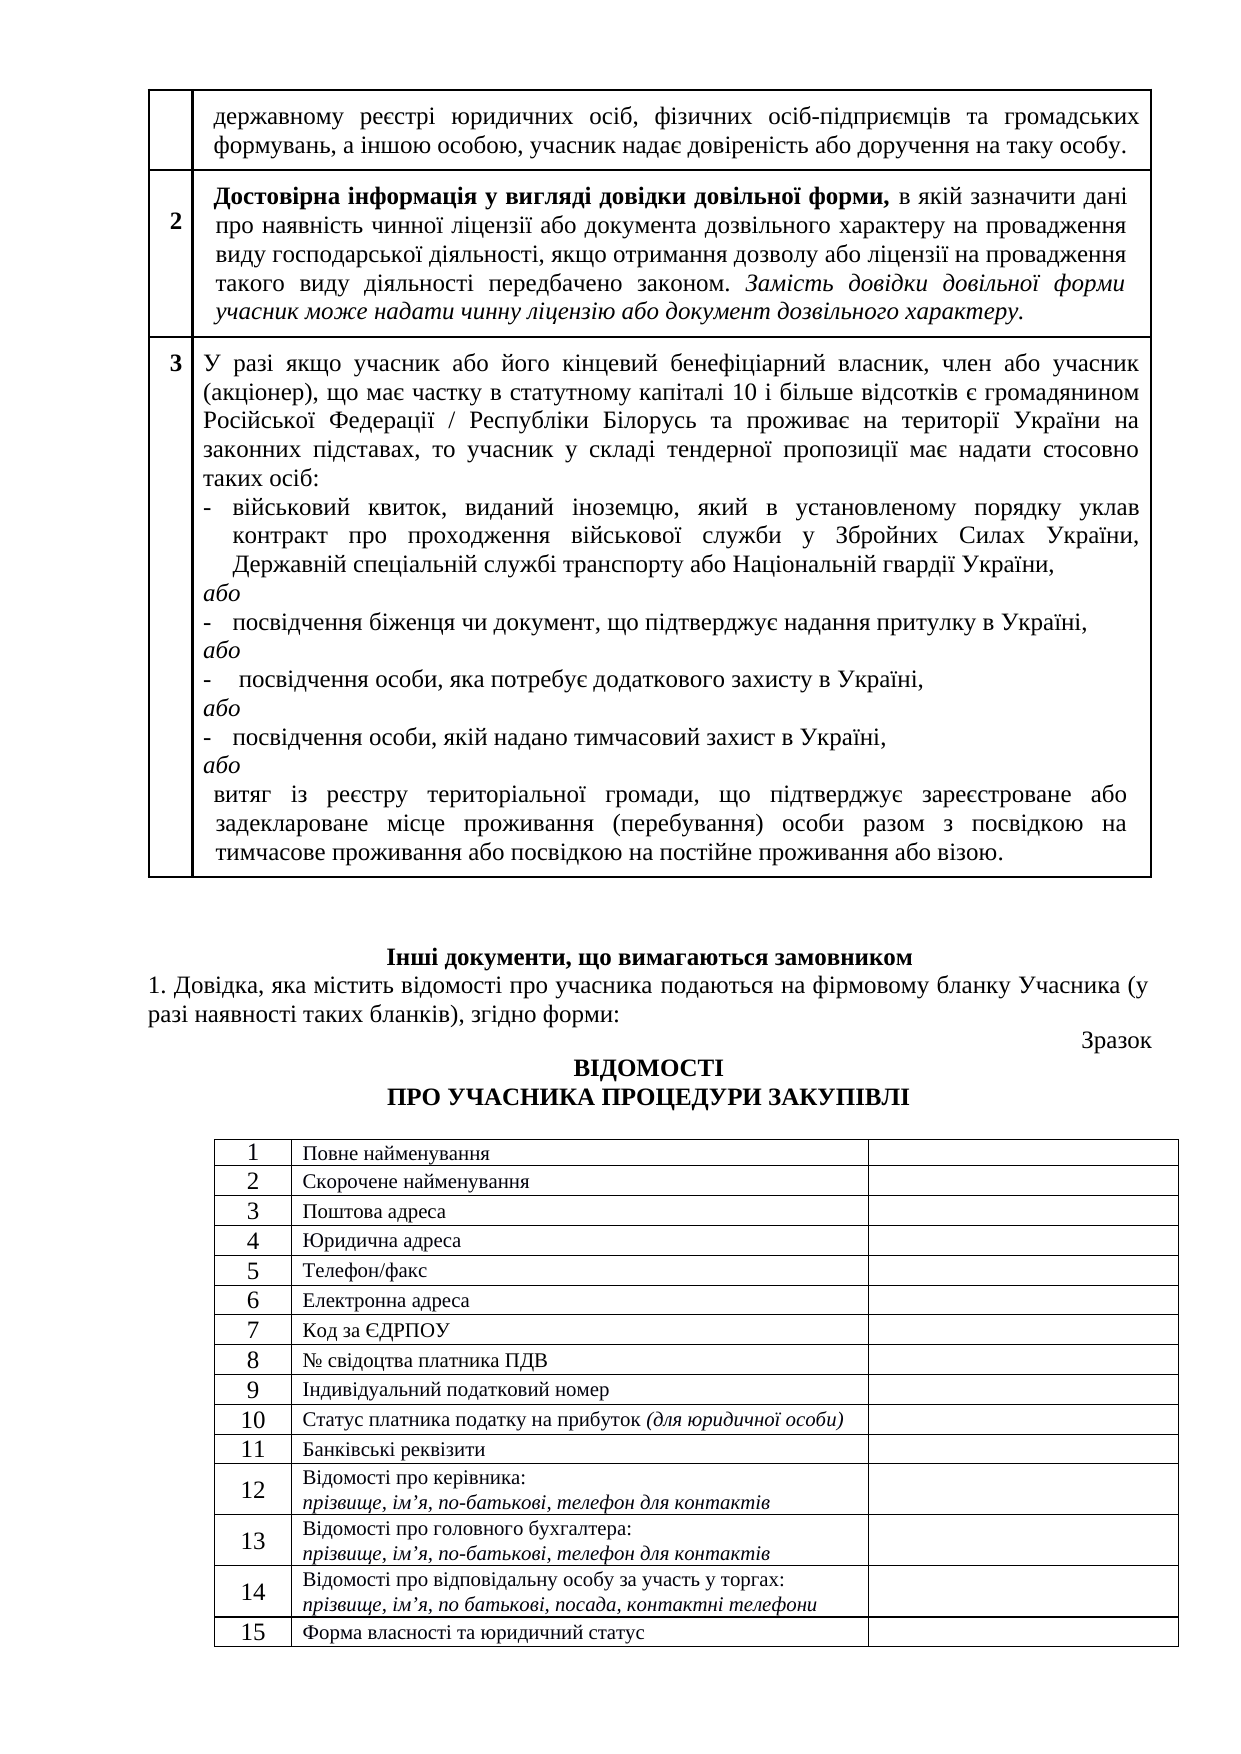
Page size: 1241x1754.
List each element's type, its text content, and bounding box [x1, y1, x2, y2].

table_cell Відомості про головного бухгалтера: прізвище, ім’я, по-батькові, телефон для контактів [292, 1515, 868, 1565]
table_cell [869, 1566, 1178, 1616]
text Інші документи, що вимагаються замовником [148, 942, 1152, 971]
table_cell [869, 1618, 1178, 1646]
text ПРО УЧАСНИКА ПРОЦЕДУРИ ЗАКУПІВЛІ [148, 1082, 1149, 1111]
table_cell № свідоцтва платника ПДВ [292, 1345, 868, 1374]
table_cell Телефон/факс [292, 1256, 868, 1284]
table_cell 7 [215, 1315, 291, 1344]
table_cell [869, 1375, 1178, 1404]
table_cell У разі якщо учасник або його кінцевий бенефіціарний власник, член або учасник (акціонер), що має частку в статутному капіталі 10 і більше відсотків є громадянином Російської Федерації / Республіки Білорусь та проживає на території України на законних підставах, то учасник у складі тендерної пропозиції має надати стосовно таких осіб: військовий квиток, виданий іноземцю, який в установленому порядку уклав контракт про проходження військової служби у Збройних Силах України, Державній спеціальній службі транспорту або Національній гвардії України, або посвідчення біженця чи документ, що підтверджує надання притулку в Україні, або посвідчення особи, яка потребує додаткового захисту в Україні, або посвідчення особи, якій надано тимчасовий захист в Україні, або витяг із реєстру територіальної громади, що підтверджує зареєстроване або задеклароване місце проживання (перебування) особи разом з посвідкою на тимчасове проживання або посвідкою на постійне проживання або візою. [194, 338, 1150, 876]
table_cell [869, 1286, 1178, 1314]
table_cell [869, 1345, 1178, 1374]
table_cell [869, 1464, 1178, 1514]
table_cell 3 [150, 338, 191, 876]
table_cell 12 [215, 1464, 291, 1514]
table_cell Індивідуальний податковий номер [292, 1375, 868, 1404]
table_cell Поштова адреса [292, 1196, 868, 1225]
table_cell 6 [215, 1286, 291, 1314]
table_cell Банківські реквізити [292, 1435, 868, 1463]
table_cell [194, 91, 1150, 169]
table_cell 3 [215, 1196, 291, 1225]
table_header [869, 1140, 1178, 1165]
table_cell [869, 1405, 1178, 1433]
table_cell [869, 1515, 1178, 1565]
table_cell Статус платника податку на прибуток (для юридичної особи) [292, 1405, 868, 1433]
table_cell [869, 1166, 1178, 1195]
table_cell Електронна адреса [292, 1286, 868, 1314]
table_header 1 [215, 1140, 291, 1165]
table_cell 1 [150, 91, 191, 169]
table_cell 14 [215, 1566, 291, 1616]
table_cell Скорочене найменування [292, 1166, 868, 1195]
table_cell 11 [215, 1435, 291, 1463]
table_cell 5 [215, 1256, 291, 1284]
table_cell 13 [215, 1515, 291, 1565]
text 1. Довідка, яка містить відомості про учасника подаються на фірмовому бланку Учасника (у разі наявності таких бланків), згідно форми: [148, 971, 1149, 1028]
table_cell 4 [215, 1226, 291, 1255]
table_cell [869, 1196, 1178, 1225]
table_cell 15 [215, 1618, 291, 1646]
table_cell 2 [215, 1166, 291, 1195]
table_cell [869, 1315, 1178, 1344]
text Зразок [148, 1028, 1152, 1053]
text ВІДОМОСТІ [148, 1053, 1149, 1082]
table_cell [869, 1226, 1178, 1255]
table_cell 8 [215, 1345, 291, 1374]
table_cell 9 [215, 1375, 291, 1404]
table_cell Відомості про відповідальну особу за участь у торгах: прізвище, ім’я, по батькові, посада, контактні телефони [292, 1566, 868, 1616]
table_cell 2 [150, 171, 191, 336]
table_header Повне найменування [292, 1140, 868, 1165]
table_cell Форма власності та юридичний статус [292, 1618, 868, 1646]
table_cell Код за ЄДРПОУ [292, 1315, 868, 1344]
table_cell Юридична адреса [292, 1226, 868, 1255]
table_cell [869, 1435, 1178, 1463]
table_cell 10 [215, 1405, 291, 1433]
table_cell Відомості про керівника: прізвище, ім’я, по-батькові, телефон для контактів [292, 1464, 868, 1514]
table_cell Достовірна інформація у вигляді довідки довільної форми, в якій зазначити дані про наявність чинної ліцензії або документа дозвільного характеру на провадження виду господарської діяльності, якщо отримання дозволу або ліцензії на провадження такого виду діяльності передбачено законом. Замість довідки довільної форми учасник може надати чинну ліцензію або документ дозвільного характеру. [194, 171, 1150, 336]
table_cell [869, 1256, 1178, 1284]
